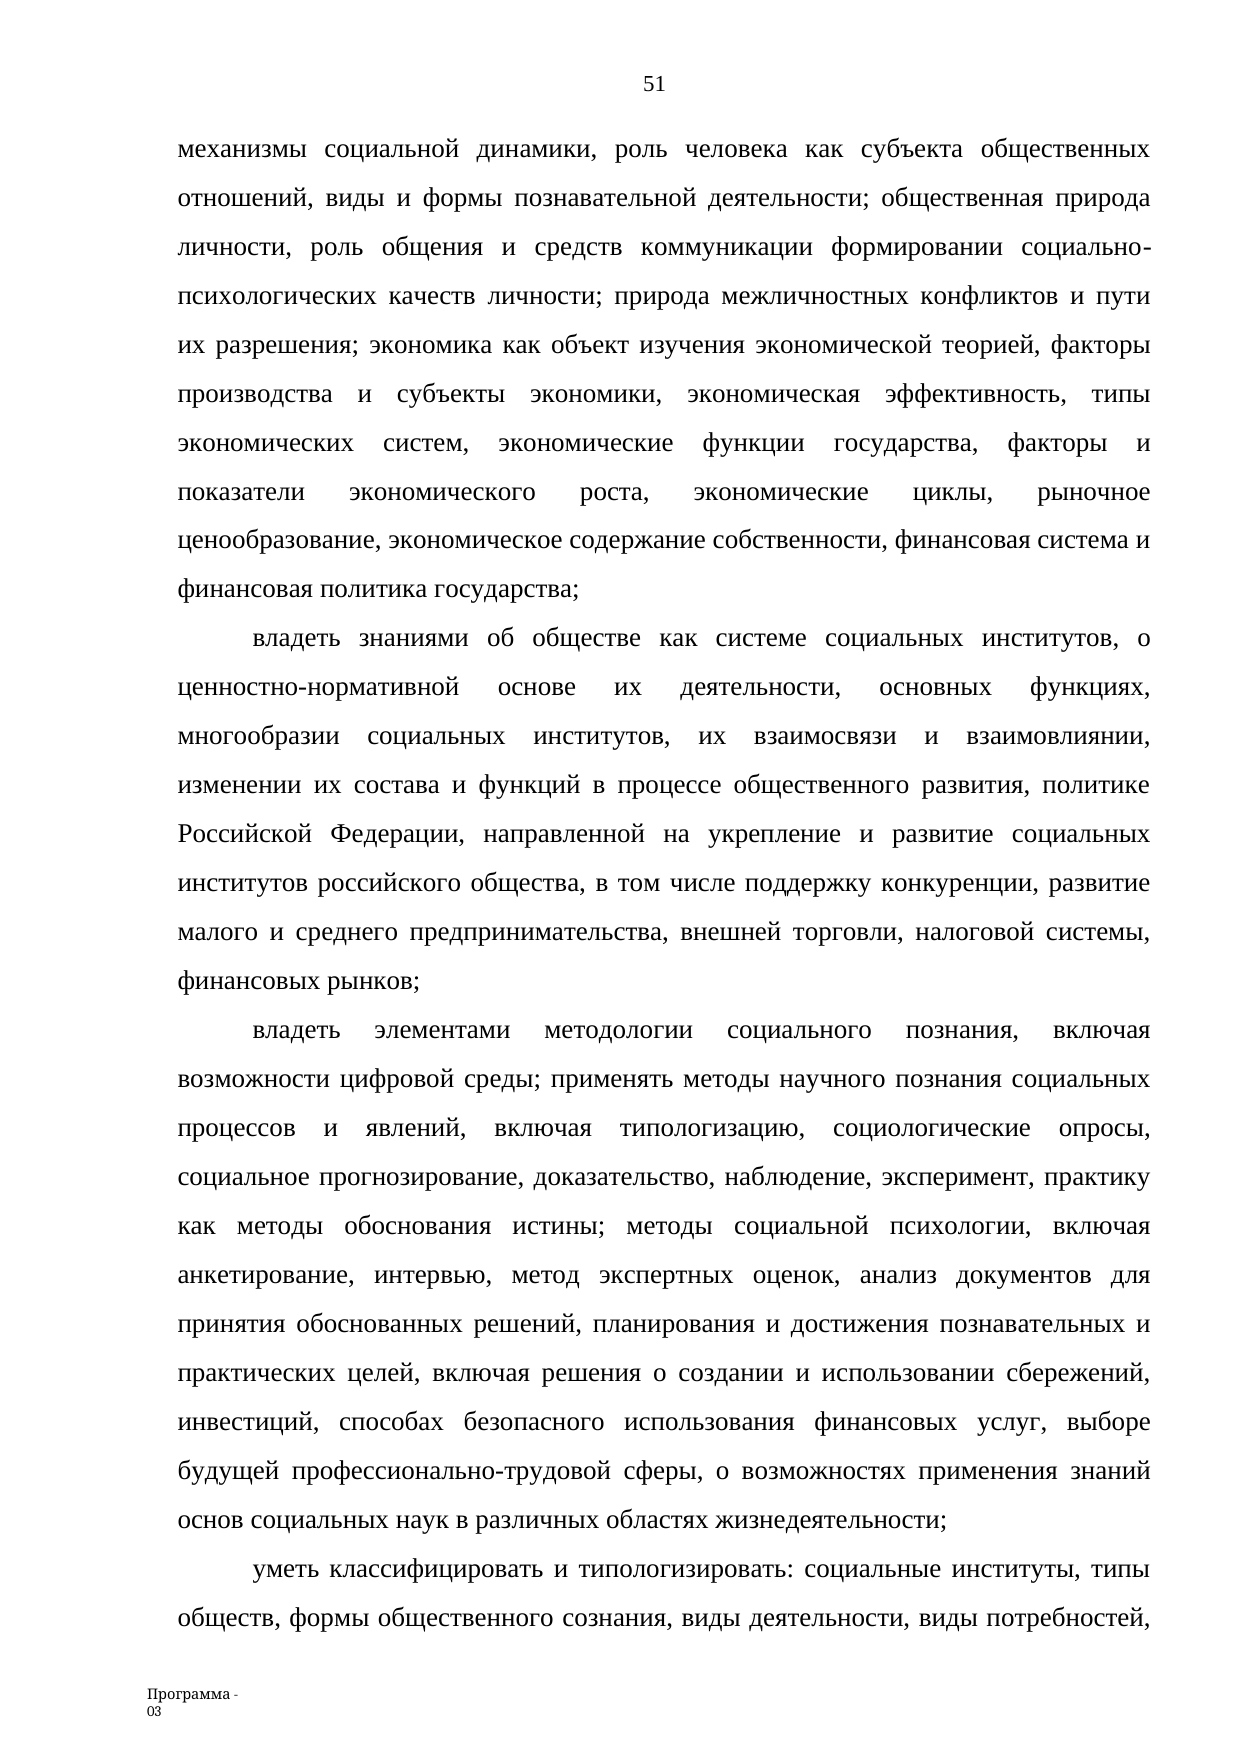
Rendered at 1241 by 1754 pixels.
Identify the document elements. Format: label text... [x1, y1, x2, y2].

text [177, 118, 1152, 608]
text владеть элементами методологии социального познания, включая возможности цифровой среды; применять методы научного познания социальных процессов и явлений, включая типологизацию, социологические опросы, социальное прогнозирование, доказательство, наблюдение, эксперимент, практику как методы обоснования истины; методы социальной психологии, включая анкетирование, интервью, метод экспертных оценок, анализ документов для принятия обоснованных решений, планирования и достижения познавательных и практических целей, включая решения о создании и использовании сбережений, инвестиций, способах безопасного использования финансовых услуг, выборе будущей профессионально-трудовой сферы, о возможностях применения знаний основ социальных наук в различных областях жизнедеятельности; [177, 999, 1152, 1538]
text владеть знаниями об обществе как системе социальных институтов, о ценностно-нормативной основе их деятельности, основных функциях, многообразии социальных институтов, их взаимосвязи и взаимовлиянии, изменении их состава и функций в процессе общественного развития, политике Российской Федерации, направленной на укрепление и развитие социальных институтов российского общества, в том числе поддержку конкуренции, развитие малого и среднего предпринимательства, внешней торговли, налоговой системы, финансовых рынков; [177, 608, 1152, 999]
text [177, 1538, 1152, 1636]
